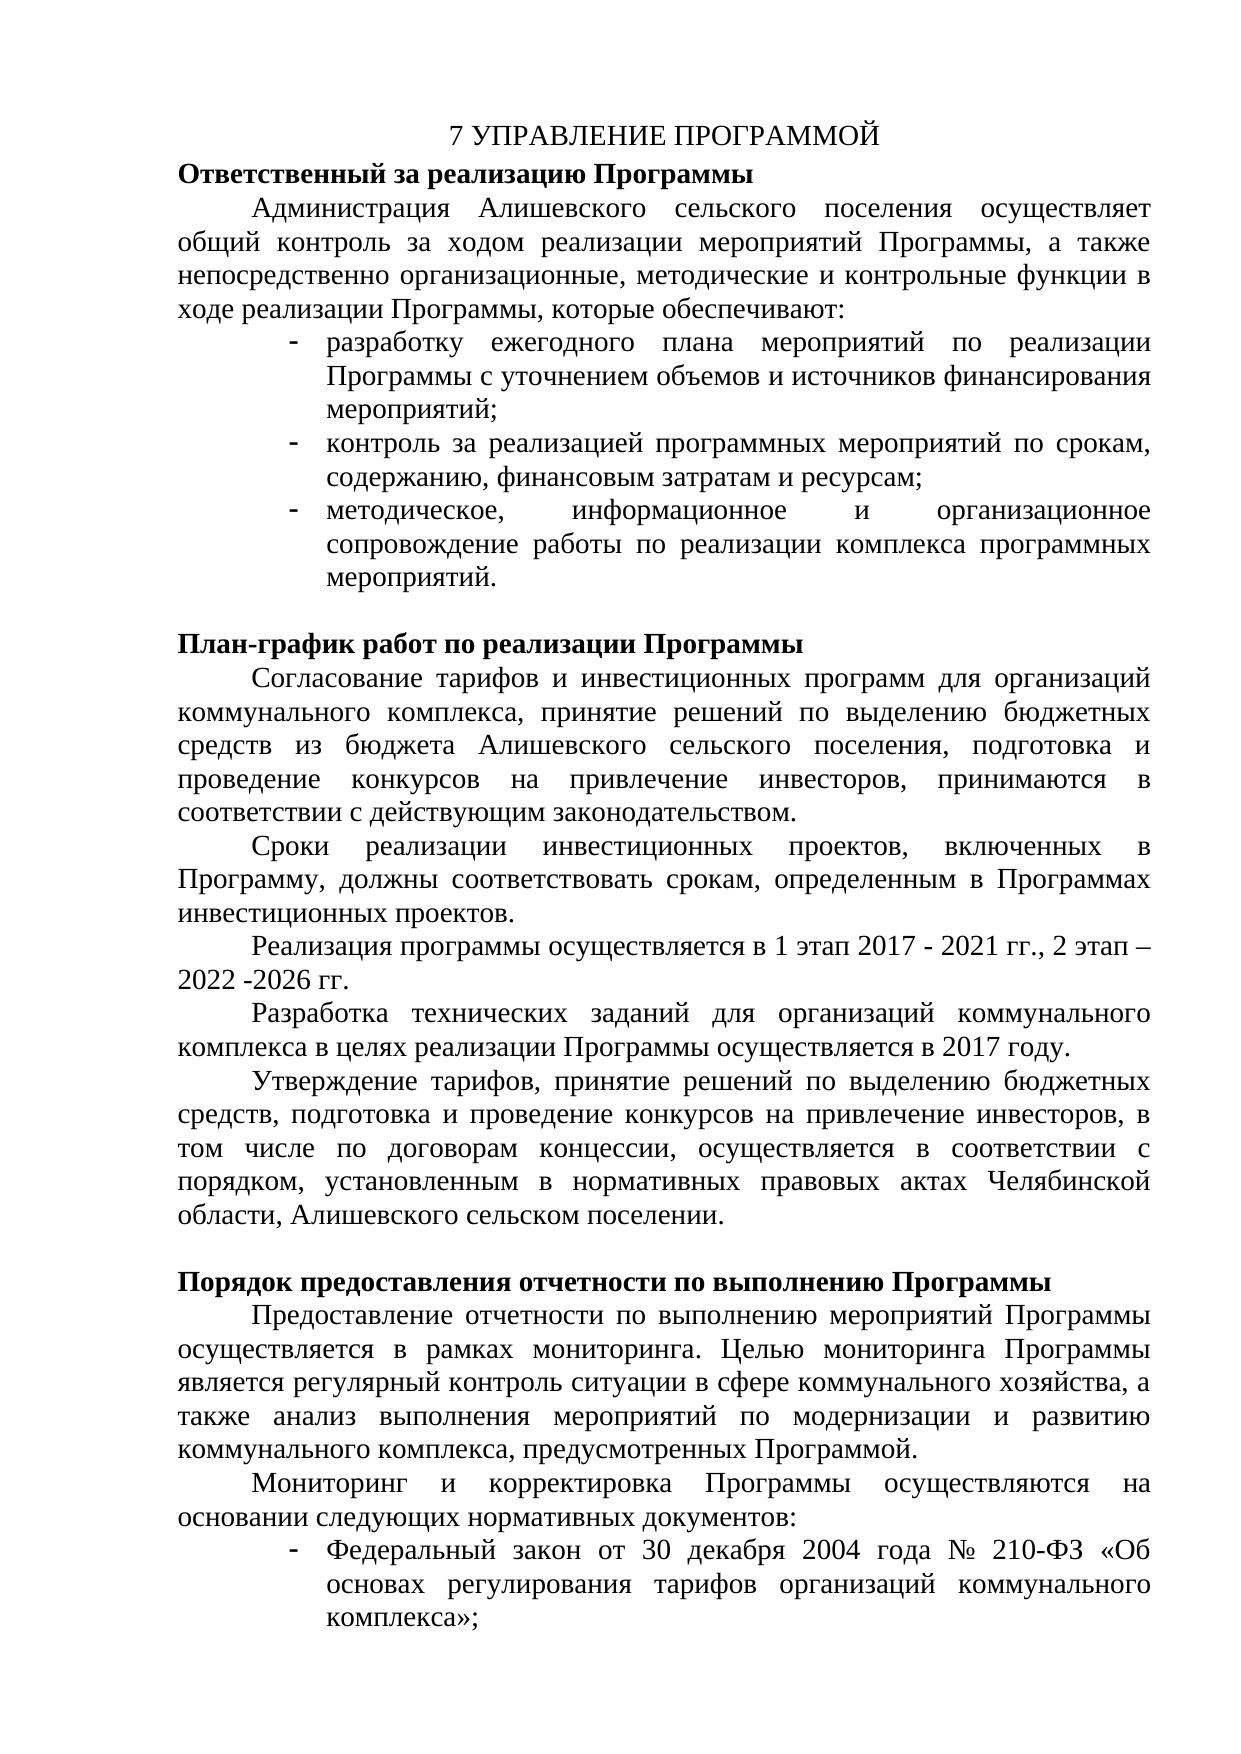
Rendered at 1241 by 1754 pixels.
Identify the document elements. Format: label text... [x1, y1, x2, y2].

text Реализация программы осуществляется в 1 этап 2017 - 2021 гг., 2 этап – 2022 -2026 гг. [177, 928, 1152, 996]
text Ответственный за реализацию Программы [177, 157, 1152, 190]
list контроль за реализацией программных мероприятий по срокам, содержанию, финансовым затратам и ресурсам; [288, 425, 1152, 492]
list методическое, информационное и организационное сопровождение работы по реализации комплекса программных мероприятий. [288, 492, 1152, 593]
text План-график работ по реализации Программы [177, 627, 1152, 660]
text Согласование тарифов и инвестиционных программ для организаций коммунального комплекса, принятие решений по выделению бюджетных средств из бюджета Алишевского сельского поселения, подготовка и проведение конкурсов на привлечение инвесторов, принимаются в соответствии с действующим законодательством. [177, 660, 1152, 828]
text Сроки реализации инвестиционных проектов, включенных в Программу, должны соответствовать срокам, определенным в Программах инвестиционных проектов. [177, 828, 1152, 928]
text Мониторинг и корректировка Программы осуществляются на основании следующих нормативных документов: [177, 1465, 1152, 1532]
text Порядок предоставления отчетности по выполнению Программы [177, 1264, 1152, 1297]
text Предоставление отчетности по выполнению мероприятий Программы осуществляется в рамках мониторинга. Целью мониторинга Программы является регулярный контроль ситуации в сфере коммунального хозяйства, а также анализ выполнения мероприятий по модернизации и развитию коммунального комплекса, предусмотренных Программой. [177, 1297, 1152, 1465]
list разработку ежегодного плана мероприятий по реализации Программы с уточнением объемов и источников финансирования мероприятий; [288, 324, 1152, 425]
text Разработка технических заданий для организаций коммунального комплекса в целях реализации Программы осуществляется в 2017 году. [177, 996, 1152, 1063]
text Утверждение тарифов, принятие решений по выделению бюджетных средств, подготовка и проведение конкурсов на привлечение инвесторов, в том числе по договорам концессии, осуществляется в соответствии с порядком, установленным в нормативных правовых актах Челябинской области, Алишевского сельском поселении. [177, 1063, 1152, 1230]
text 7 УПРАВЛЕНИЕ ПРОГРАММОЙ [177, 118, 1152, 152]
text Администрация Алишевского сельского поселения осуществляет общий контроль за ходом реализации мероприятий Программы, а также непосредственно организационные, методические и контрольные функции в ходе реализации Программы, которые обеспечивают: [177, 190, 1152, 324]
list Федеральный закон от 30 декабря 2004 года № 210-ФЗ «Об основах регулирования тарифов организаций коммунального комплекса»; [288, 1532, 1152, 1633]
